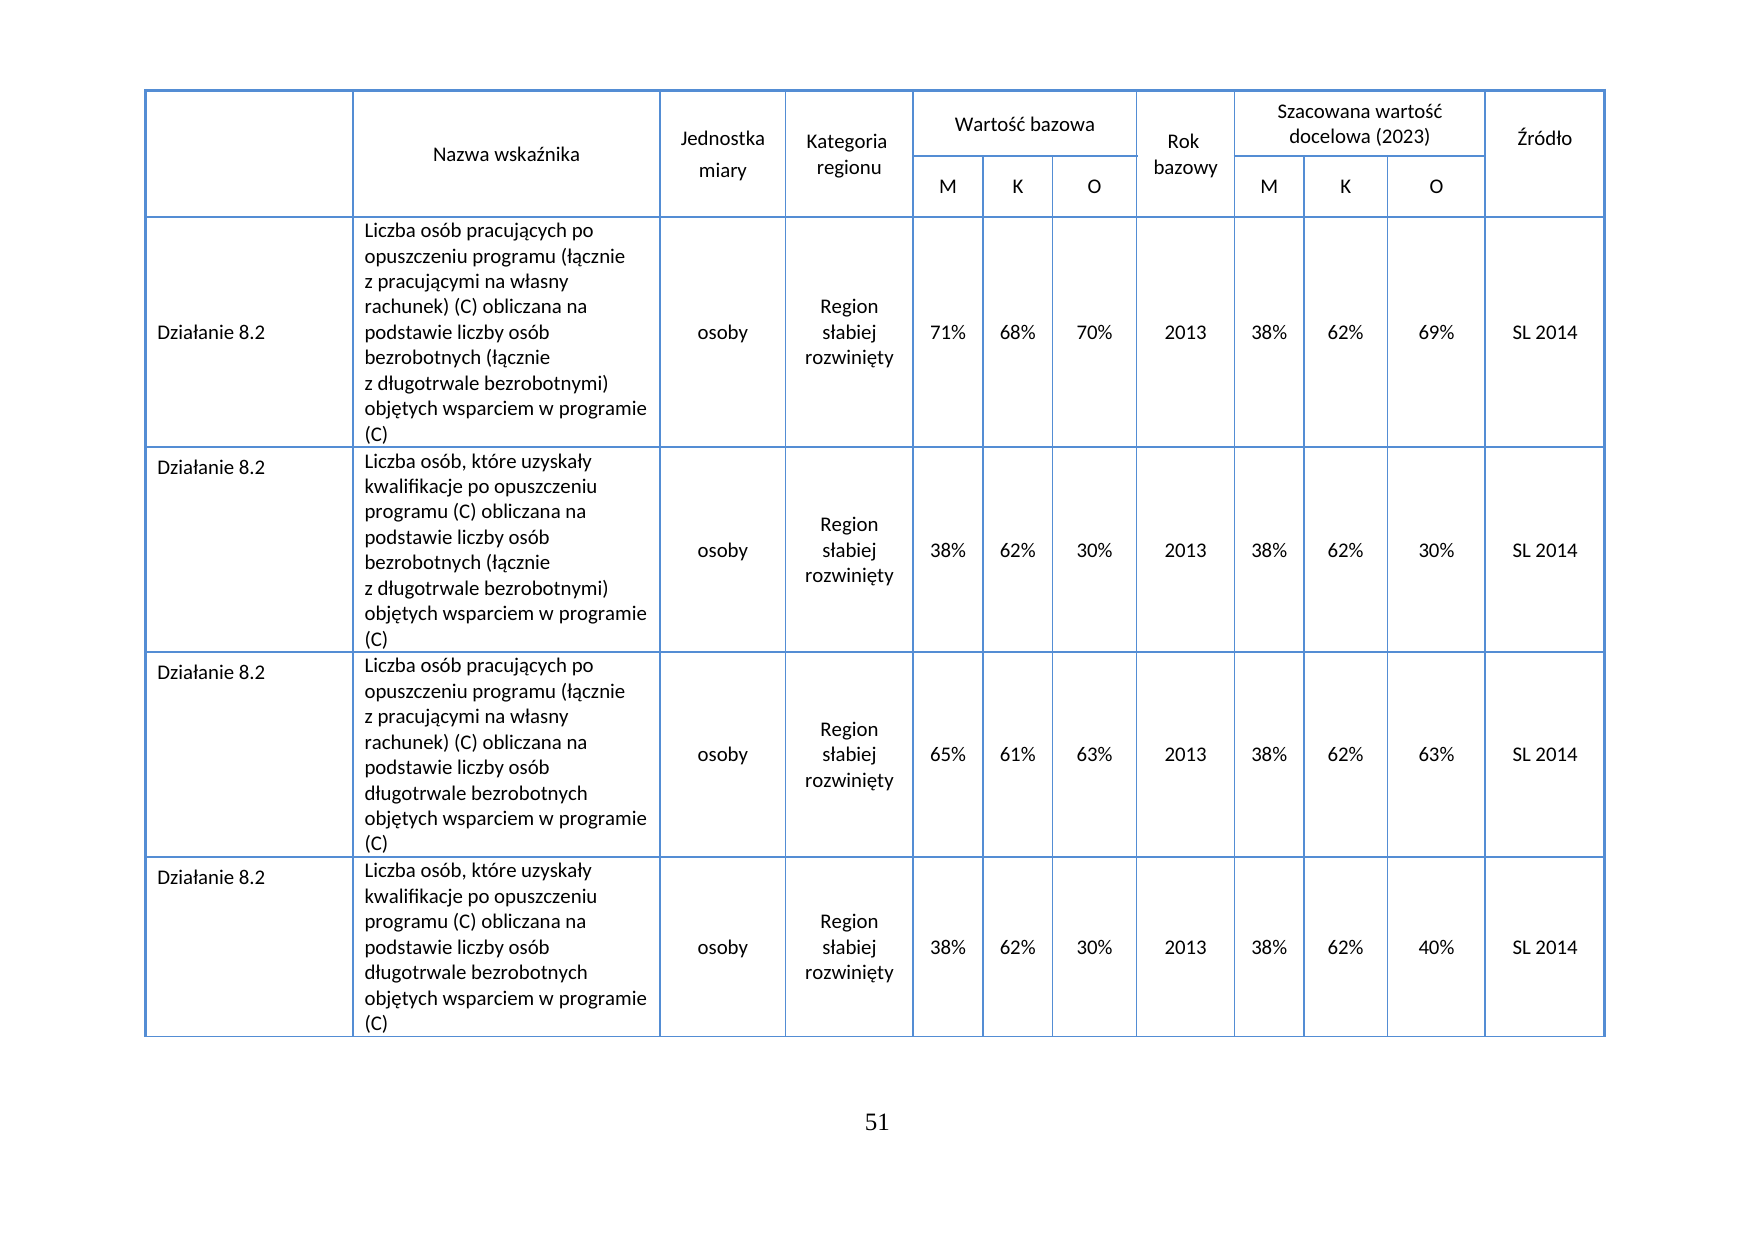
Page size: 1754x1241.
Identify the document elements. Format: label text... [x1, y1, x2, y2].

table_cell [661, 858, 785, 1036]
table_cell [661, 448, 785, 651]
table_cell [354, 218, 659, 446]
table_header [147, 92, 352, 216]
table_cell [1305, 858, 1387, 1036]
table_header Rok bazowy [1137, 92, 1234, 216]
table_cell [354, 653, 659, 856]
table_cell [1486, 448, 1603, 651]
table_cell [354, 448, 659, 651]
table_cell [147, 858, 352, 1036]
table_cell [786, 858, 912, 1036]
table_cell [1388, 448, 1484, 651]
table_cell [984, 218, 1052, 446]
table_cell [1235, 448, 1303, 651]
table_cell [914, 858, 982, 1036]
table_cell M [914, 157, 982, 216]
table_header Źródło [1486, 92, 1603, 216]
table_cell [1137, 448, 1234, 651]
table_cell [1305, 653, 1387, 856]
table_header Jednostka miary [661, 92, 785, 216]
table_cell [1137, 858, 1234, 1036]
table_header Kategoria regionu [786, 92, 912, 216]
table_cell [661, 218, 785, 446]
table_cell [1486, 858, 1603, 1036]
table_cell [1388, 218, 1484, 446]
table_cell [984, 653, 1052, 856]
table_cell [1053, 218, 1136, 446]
table_header Szacowana wartość docelowa (2023) [1235, 92, 1484, 155]
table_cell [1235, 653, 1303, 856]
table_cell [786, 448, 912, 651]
table_cell M [1235, 157, 1303, 216]
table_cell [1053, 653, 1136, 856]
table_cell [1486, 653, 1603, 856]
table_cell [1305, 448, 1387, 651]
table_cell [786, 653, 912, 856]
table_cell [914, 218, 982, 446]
table_header Wartość bazowa [914, 92, 1136, 155]
table_header Nazwa wskaźnika [354, 92, 659, 216]
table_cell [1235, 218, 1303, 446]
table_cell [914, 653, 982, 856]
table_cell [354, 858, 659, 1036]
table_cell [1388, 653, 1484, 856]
table_cell O [1388, 157, 1484, 216]
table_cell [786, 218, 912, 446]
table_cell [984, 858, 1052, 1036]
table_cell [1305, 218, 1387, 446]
table_cell K [1305, 157, 1387, 216]
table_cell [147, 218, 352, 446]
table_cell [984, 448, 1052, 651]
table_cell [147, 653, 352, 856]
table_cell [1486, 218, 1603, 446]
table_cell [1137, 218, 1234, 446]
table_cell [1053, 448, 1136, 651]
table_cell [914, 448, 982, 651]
table_cell O [1053, 157, 1136, 216]
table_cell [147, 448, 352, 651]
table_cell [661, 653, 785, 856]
table_cell K [984, 157, 1052, 216]
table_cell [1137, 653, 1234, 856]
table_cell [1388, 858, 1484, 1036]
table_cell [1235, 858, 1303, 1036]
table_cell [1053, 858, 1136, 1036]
